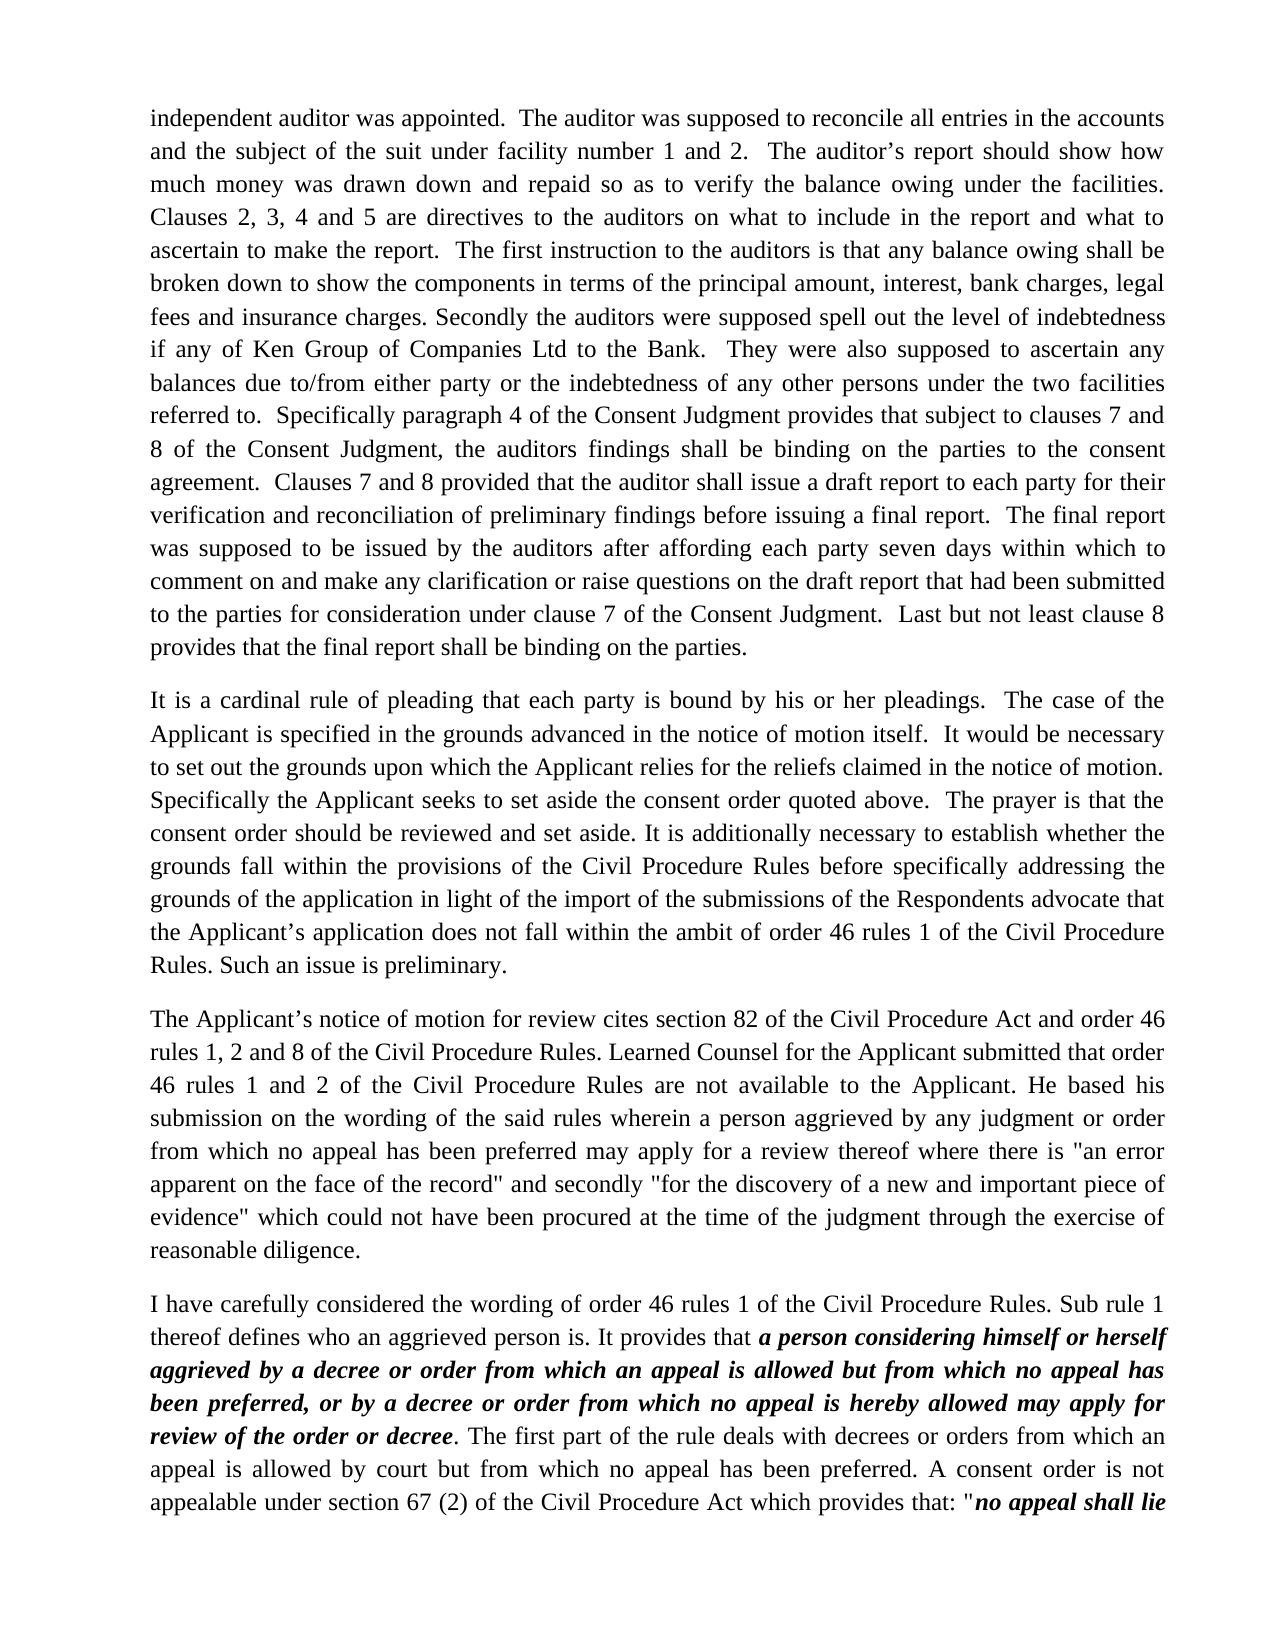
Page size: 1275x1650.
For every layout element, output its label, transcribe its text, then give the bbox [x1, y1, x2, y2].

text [150, 1289, 1167, 1516]
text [150, 103, 1167, 661]
text It is a cardinal rule of pleading that each party is bound by his or her pleadings. The case of the Applicant is specified in the grounds advanced in the notice of motion itself. It would be necessary to set out the grounds upon which the Applicant relies for the reliefs claimed in the notice of motion. Specifically the Applicant seeks to set aside the consent order quoted above. The prayer is that the consent order should be reviewed and set aside. It is additionally necessary to establish whether the grounds fall within the provisions of the Civil Procedure Rules before specifically addressing the grounds of the application in light of the import of the submissions of the Respondents advocate that the Applicant’s application does not fall within the ambit of order 46 rules 1 of the Civil Procedure Rules. Such an issue is preliminary. [150, 686, 1167, 978]
text The Applicant’s notice of motion for review cites section 82 of the Civil Procedure Act and order 46 rules 1, 2 and 8 of the Civil Procedure Rules. Learned Counsel for the Applicant submitted that order 46 rules 1 and 2 of the Civil Procedure Rules are not available to the Applicant. He based his submission on the wording of the said rules wherein a person aggrieved by any judgment or order from which no appeal has been preferred may apply for a review thereof where there is "an error apparent on the face of the record" and secondly "for the discovery of a new and important piece of evidence" which could not have been procured at the time of the judgment through the exercise of reasonable diligence. [150, 1004, 1167, 1263]
